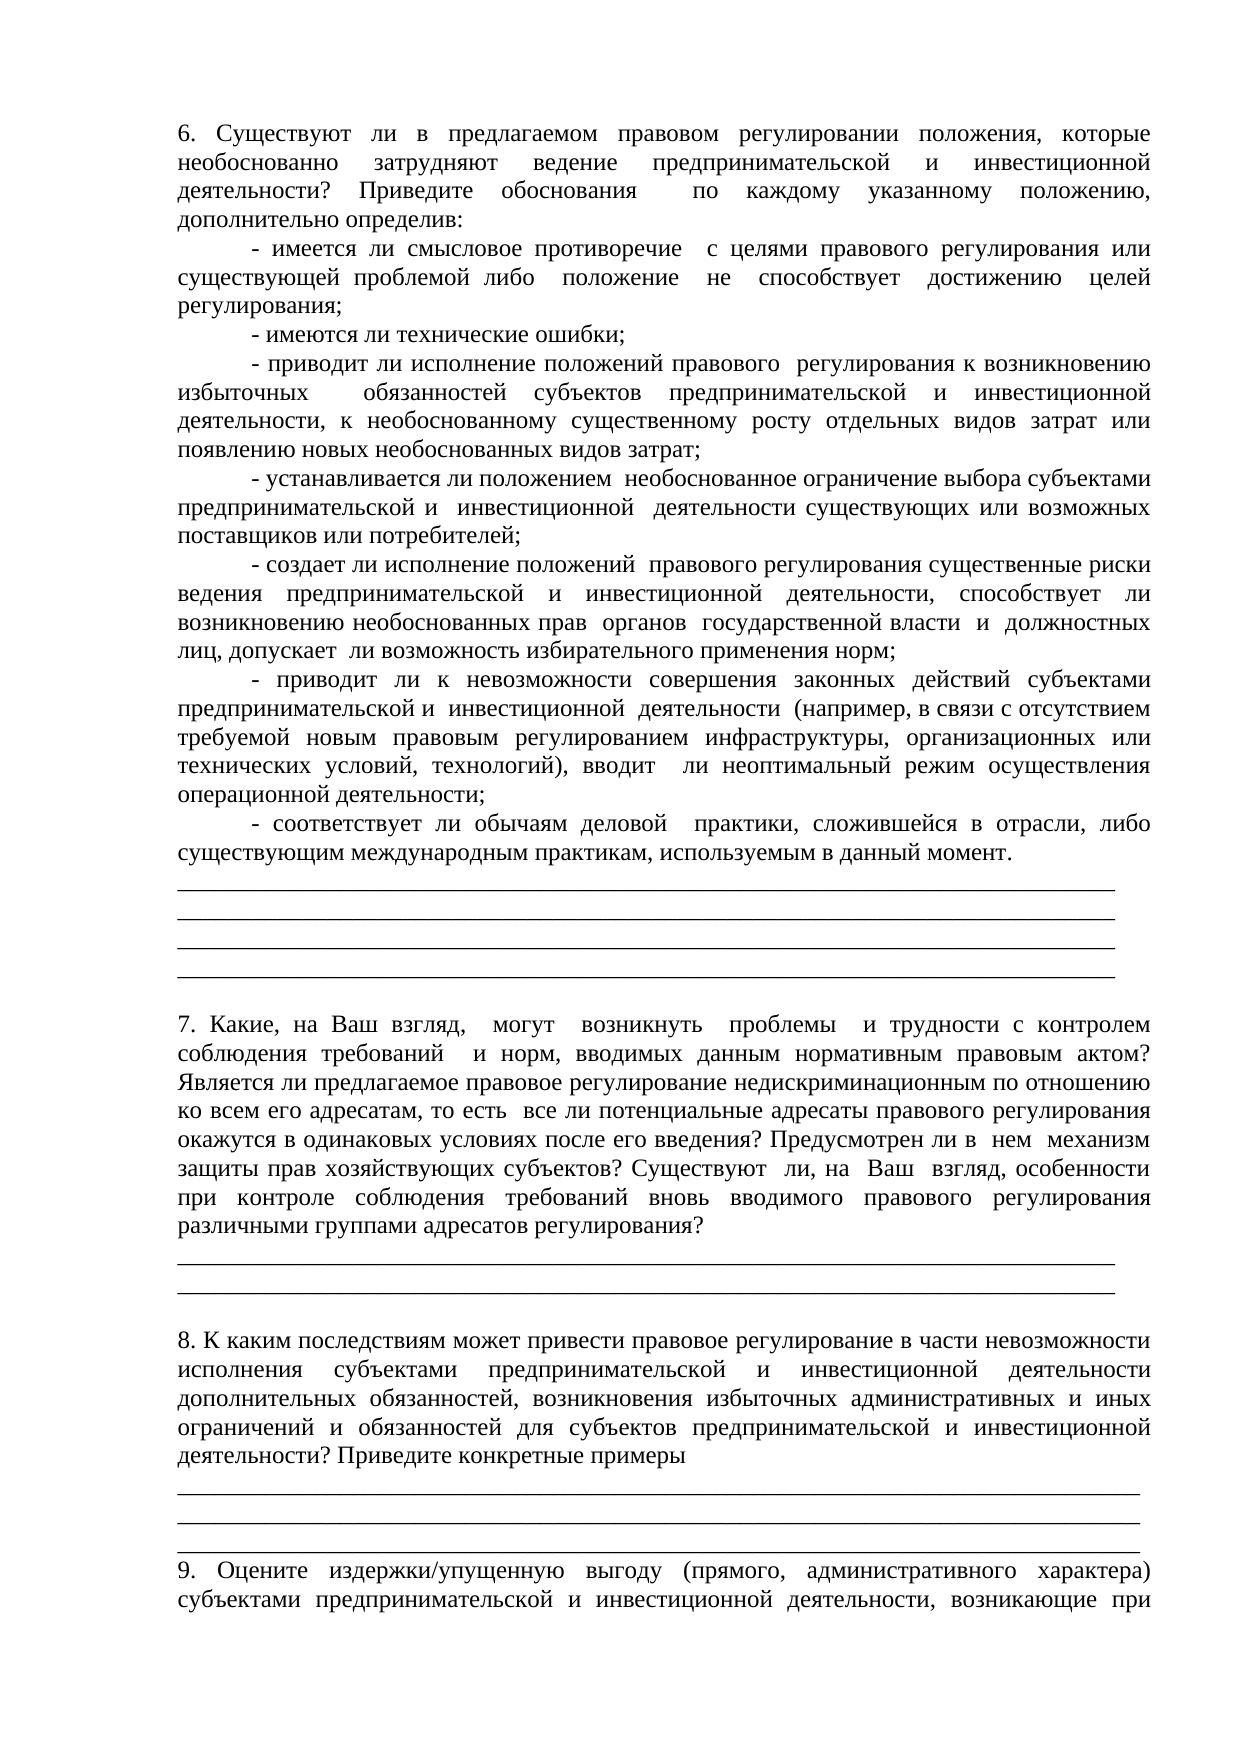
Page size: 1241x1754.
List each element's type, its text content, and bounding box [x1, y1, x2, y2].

text ___________________________________________________________________________ [177, 894, 1152, 923]
text - устанавливается ли положением необоснованное ограничение выбора субъектами предпринимательской и инвестиционной деятельности существующих или возможных поставщиков или потребителей; [177, 463, 1152, 549]
text 6. Существуют ли в предлагаемом правовом регулировании положения, которые необоснованно затрудняют ведение предпринимательской и инвестиционной деятельности? Приведите обоснования по каждому указанному положению, дополнительно определив: [177, 118, 1152, 233]
text - создает ли исполнение положений правового регулирования существенные риски ведения предпринимательской и инвестиционной деятельности, способствует ли возникновению необоснованных прав органов государственной власти и должностных лиц, допускает ли возможность избирательного применения норм; [177, 549, 1152, 664]
text - имеется ли смысловое противоречие с целями правового регулирования или существующей проблемой либо положение не способствует достижению целей регулирования; [177, 233, 1152, 319]
text 8. К каким последствиям может привести правовое регулирование в части невозможности исполнения субъектами предпринимательской и инвестиционной деятельности дополнительных обязанностей, возникновения избыточных административных и иных ограничений и обязанностей для субъектов предпринимательской и инвестиционной деятельности? Приведите конкретные примеры [177, 1326, 1152, 1469]
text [177, 1556, 1152, 1613]
text 7. Какие, на Ваш взгляд, могут возникнуть проблемы и трудности с контролем соблюдения требований и норм, вводимых данным нормативным правовым актом? Является ли предлагаемое правовое регулирование недискриминационным по отношению ко всем его адресатам, то есть все ли потенциальные адресаты правового регулирования окажутся в одинаковых условиях после его введения? Предусмотрен ли в нем механизм защиты прав хозяйствующих субъектов? Существуют ли, на Ваш взгляд, особенности при контроле соблюдения требований вновь вводимого правового регулирования различными группами адресатов регулирования? [177, 1009, 1152, 1239]
text - соответствует ли обычаям деловой практики, сложившейся в отрасли, либо существующим международным практикам, используемым в данный момент. [177, 808, 1152, 866]
text - имеются ли технические ошибки; [177, 319, 1152, 348]
text ___________________________________________________________________________ [177, 952, 1152, 981]
text ___________________________________________________________________________ [177, 923, 1152, 952]
text ___________________________________________________________________________ [177, 1268, 1152, 1297]
text - приводит ли исполнение положений правового регулирования к возникновению избыточных обязанностей субъектов предпринимательской и инвестиционной деятельности, к необоснованному существенному росту отдельных видов затрат или появлению новых необоснованных видов затрат; [177, 348, 1152, 463]
text ___________________________________________________________________________ [177, 866, 1152, 894]
text ___________________________________________________________________________ [177, 1239, 1152, 1268]
text - приводит ли к невозможности совершения законных действий субъектами предпринимательской и инвестиционной деятельности (например, в связи с отсутствием требуемой новым правовым регулированием инфраструктуры, организационных или технических условий, технологий), вводит ли неоптимальный режим осуществления операционной деятельности; [177, 664, 1152, 808]
